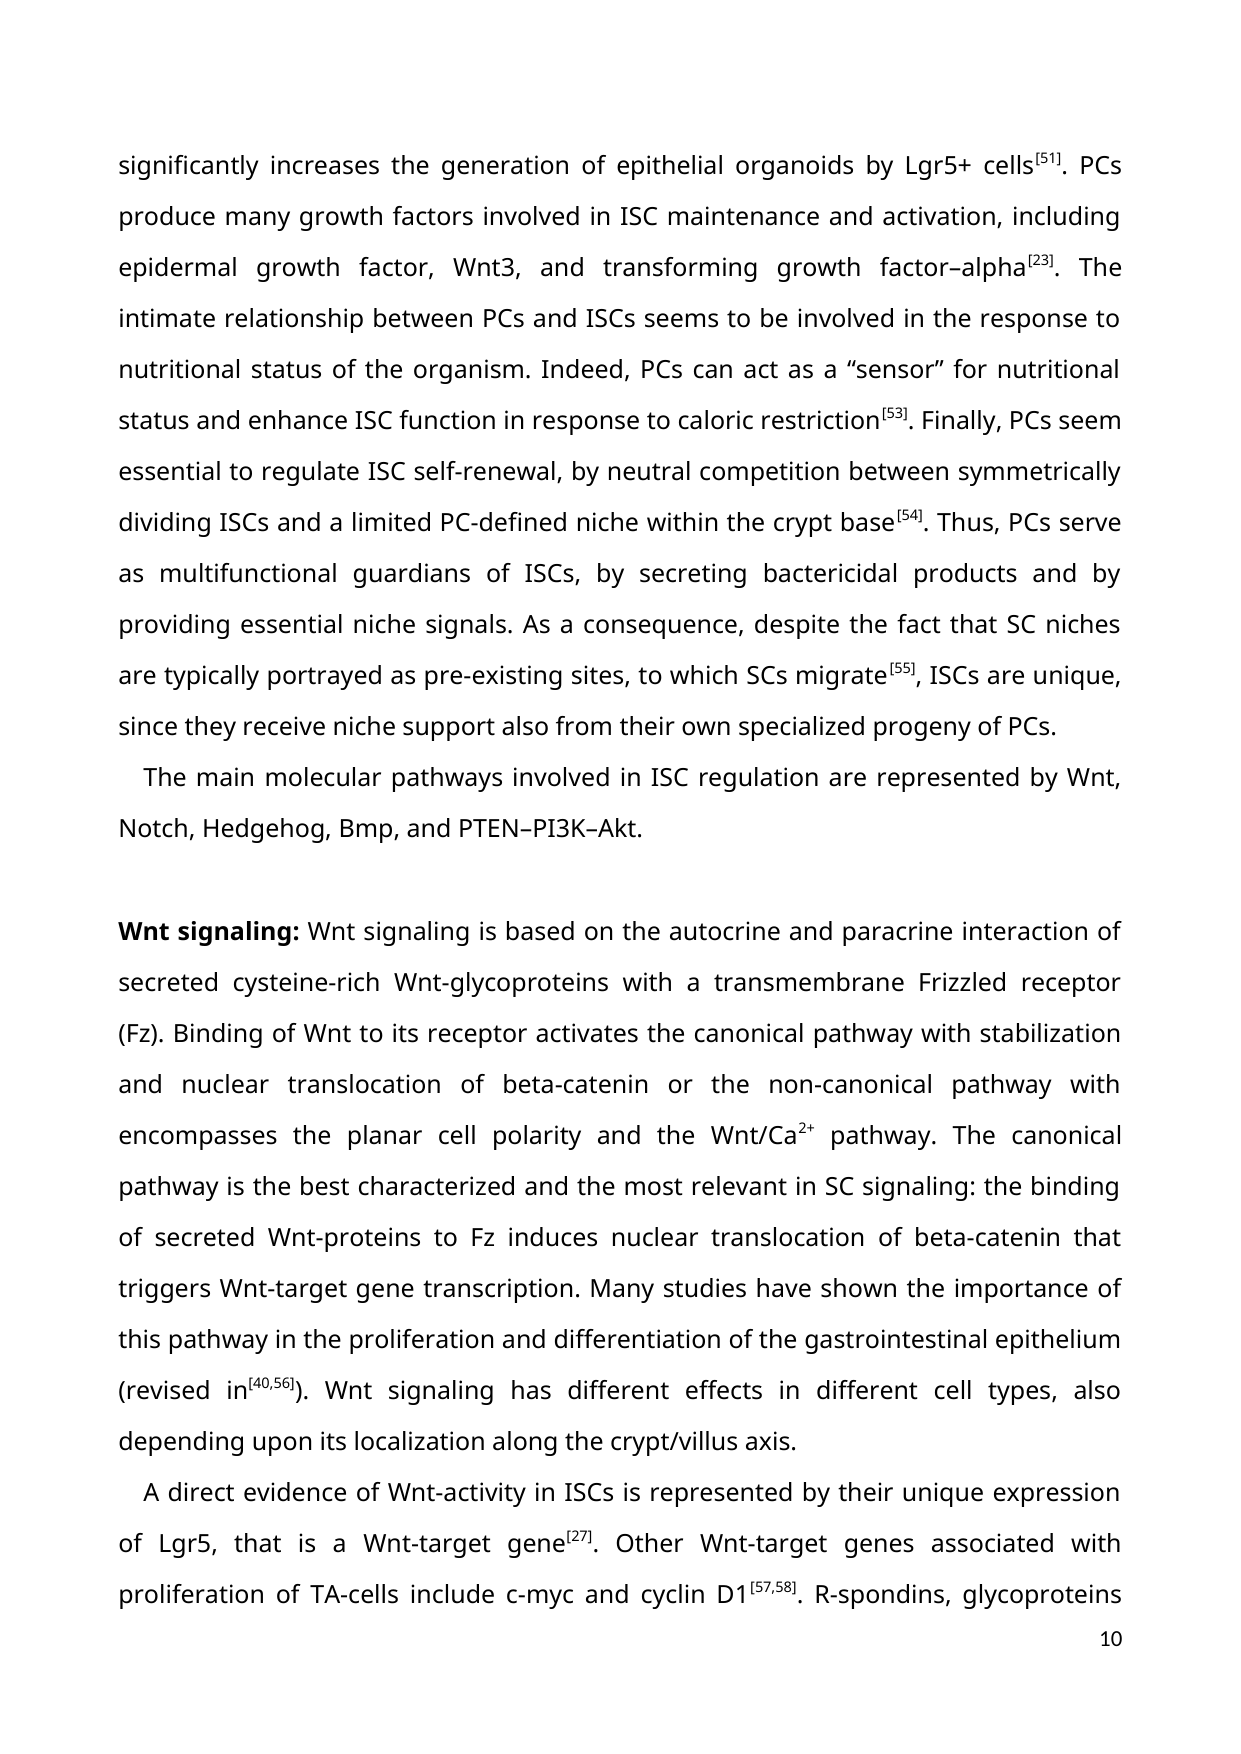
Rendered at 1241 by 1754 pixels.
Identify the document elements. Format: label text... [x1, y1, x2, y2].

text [118, 148, 1122, 743]
text Wnt signaling: Wnt signaling is based on the autocrine and paracrine interaction of secreted cysteine-rich Wnt-glycoproteins with a transmembrane Frizzled receptor (Fz). Binding of Wnt to its receptor activates the canonical pathway with stabilization and nuclear translocation of beta-catenin or the non-canonical pathway with encompasses the planar cell polarity and the Wnt/Ca2+ pathway. The canonical pathway is the best characterized and the most relevant in SC signaling: the binding of secreted Wnt-proteins to Fz induces nuclear translocation of beta-catenin that triggers Wnt-target gene transcription. Many studies have shown the importance of this pathway in the proliferation and differentiation of the gastrointestinal epithelium (revised in[40,56]). Wnt signaling has different effects in different cell types, also depending upon its localization along the crypt/villus axis. [118, 913, 1122, 1458]
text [118, 1475, 1122, 1611]
text The main molecular pathways involved in ISC regulation are represented by Wnt, Notch, Hedgehog, Bmp, and PTEN–PI3K–Akt. [118, 760, 1122, 845]
